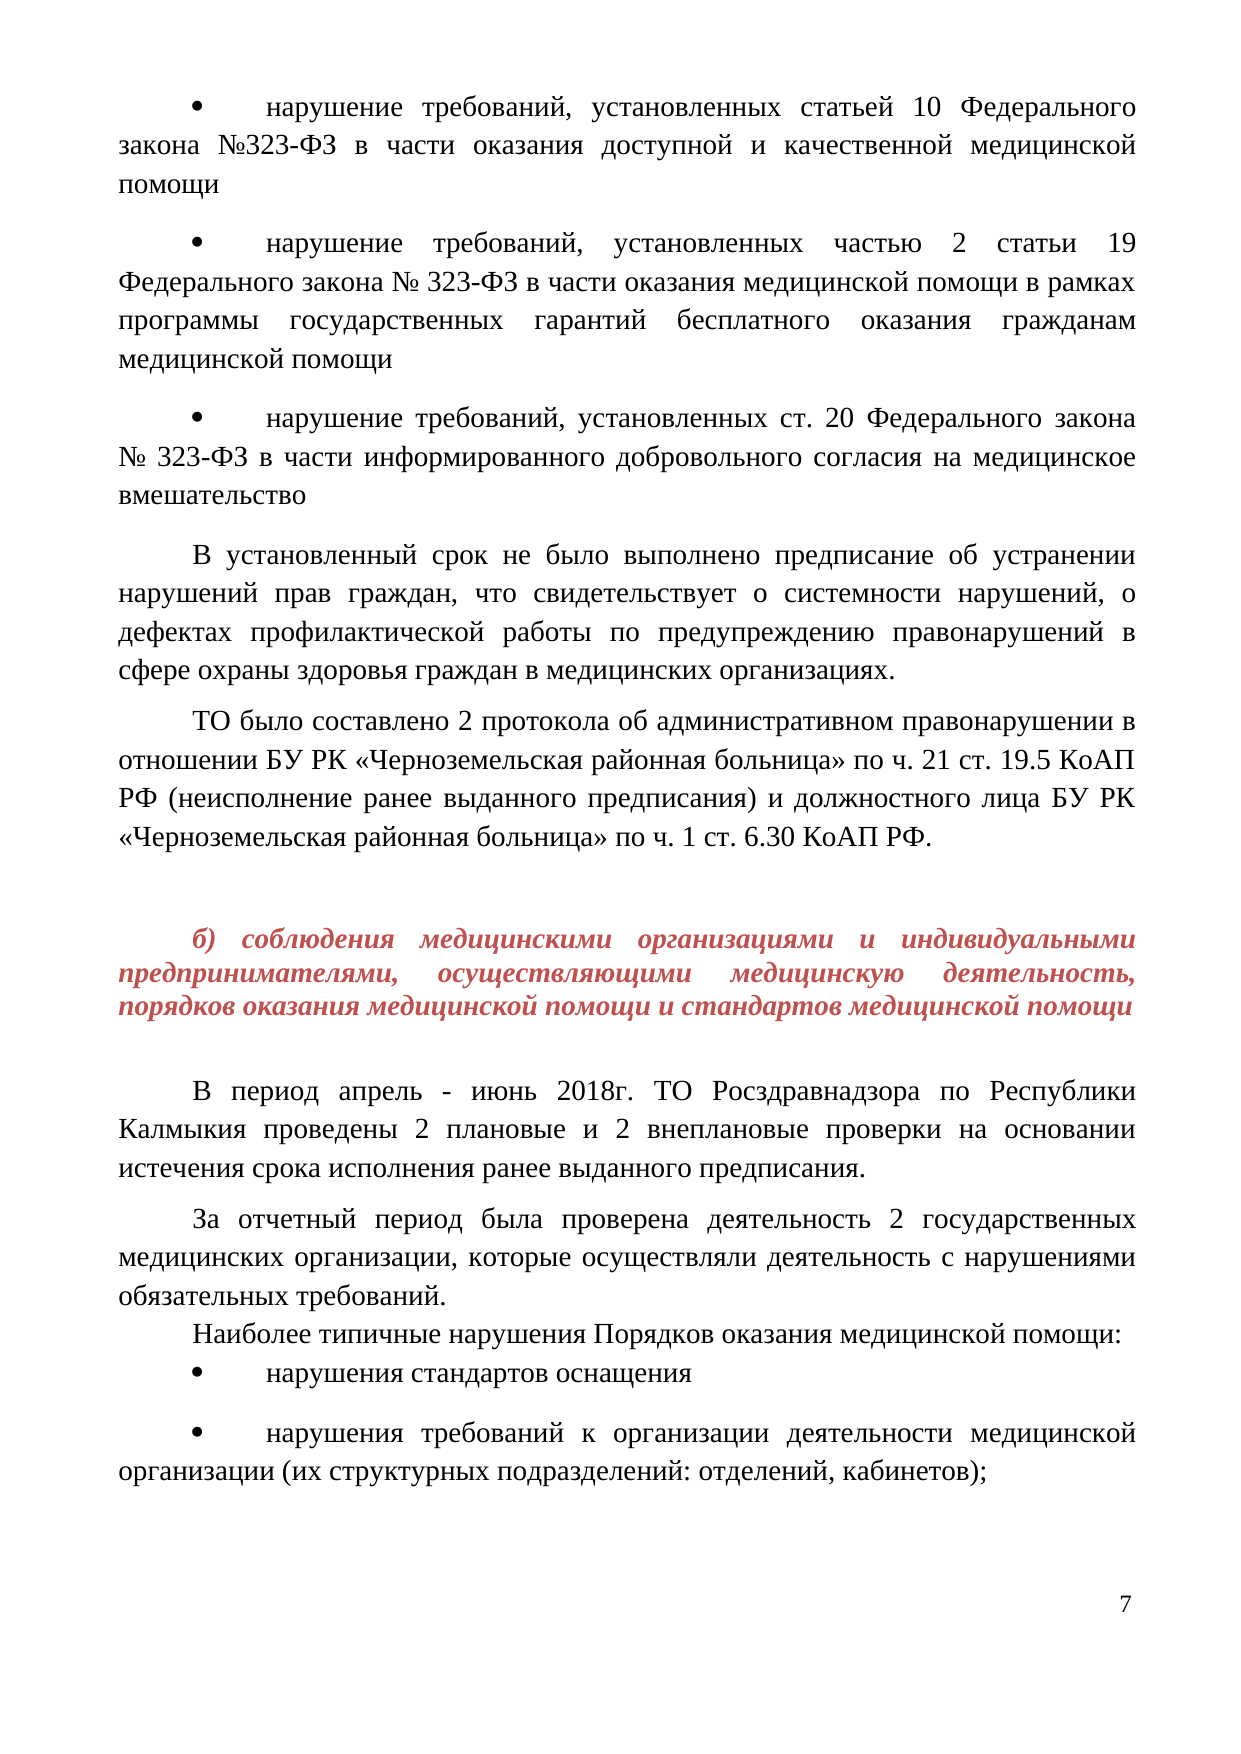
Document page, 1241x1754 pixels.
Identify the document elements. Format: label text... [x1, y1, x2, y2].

list нарушение требований, установленных ст. 20 Федерального закона № 323-ФЗ в части информированного добровольного согласия на медицинское вмешательство [118, 400, 1137, 511]
text Наиболее типичные нарушения Порядков оказания медицинской помощи: [118, 1317, 1137, 1350]
list нарушение требований, установленных статьей 10 Федерального закона №323-ФЗ в части оказания доступной и качественной медицинской помощи [118, 89, 1137, 199]
text В период апрель - июнь 2018г. ТО Росздравнадзора по Республики Калмыкия проведены 2 плановые и 2 внеплановые проверки на основании истечения срока исполнения ранее выданного предписания. [118, 1073, 1137, 1183]
list нарушения стандартов оснащения [118, 1355, 1137, 1389]
list За отчетный период была проверена деятельность 2 государственных медицинских организации, которые осуществляли деятельность с нарушениями обязательных требований. [118, 1201, 1137, 1312]
text ТО было составлено 2 протокола об административном правонарушении в отношении БУ РК «Черноземельская районная больница» по ч. 21 ст. 19.5 КоАП РФ (неисполнение ранее выданного предписания) и должностного лица БУ РК «Черноземельская районная больница» по ч. 1 ст. 6.30 КоАП РФ. [118, 703, 1137, 853]
text В установленный срок не было выполнено предписание об устранении нарушений прав граждан, что свидетельствует о системности нарушений, о дефектах профилактической работы по предупреждению правонарушений в сфере охраны здоровья граждан в медицинских организациях. [118, 537, 1137, 686]
list нарушение требований, установленных частью 2 статьи 19 Федерального закона № 323-ФЗ в части оказания медицинской помощи в рамках программы государственных гарантий бесплатного оказания гражданам медицинской помощи [118, 225, 1137, 374]
text б) соблюдения медицинскими организациями и индивидуальными предпринимателями, осуществляющими медицинскую деятельность, порядков оказания медицинской помощи и стандартов медицинской помощи [118, 921, 1137, 1022]
list нарушения требований к организации деятельности медицинской организации (их структурных подразделений: отделений, кабинетов); [118, 1415, 1137, 1487]
